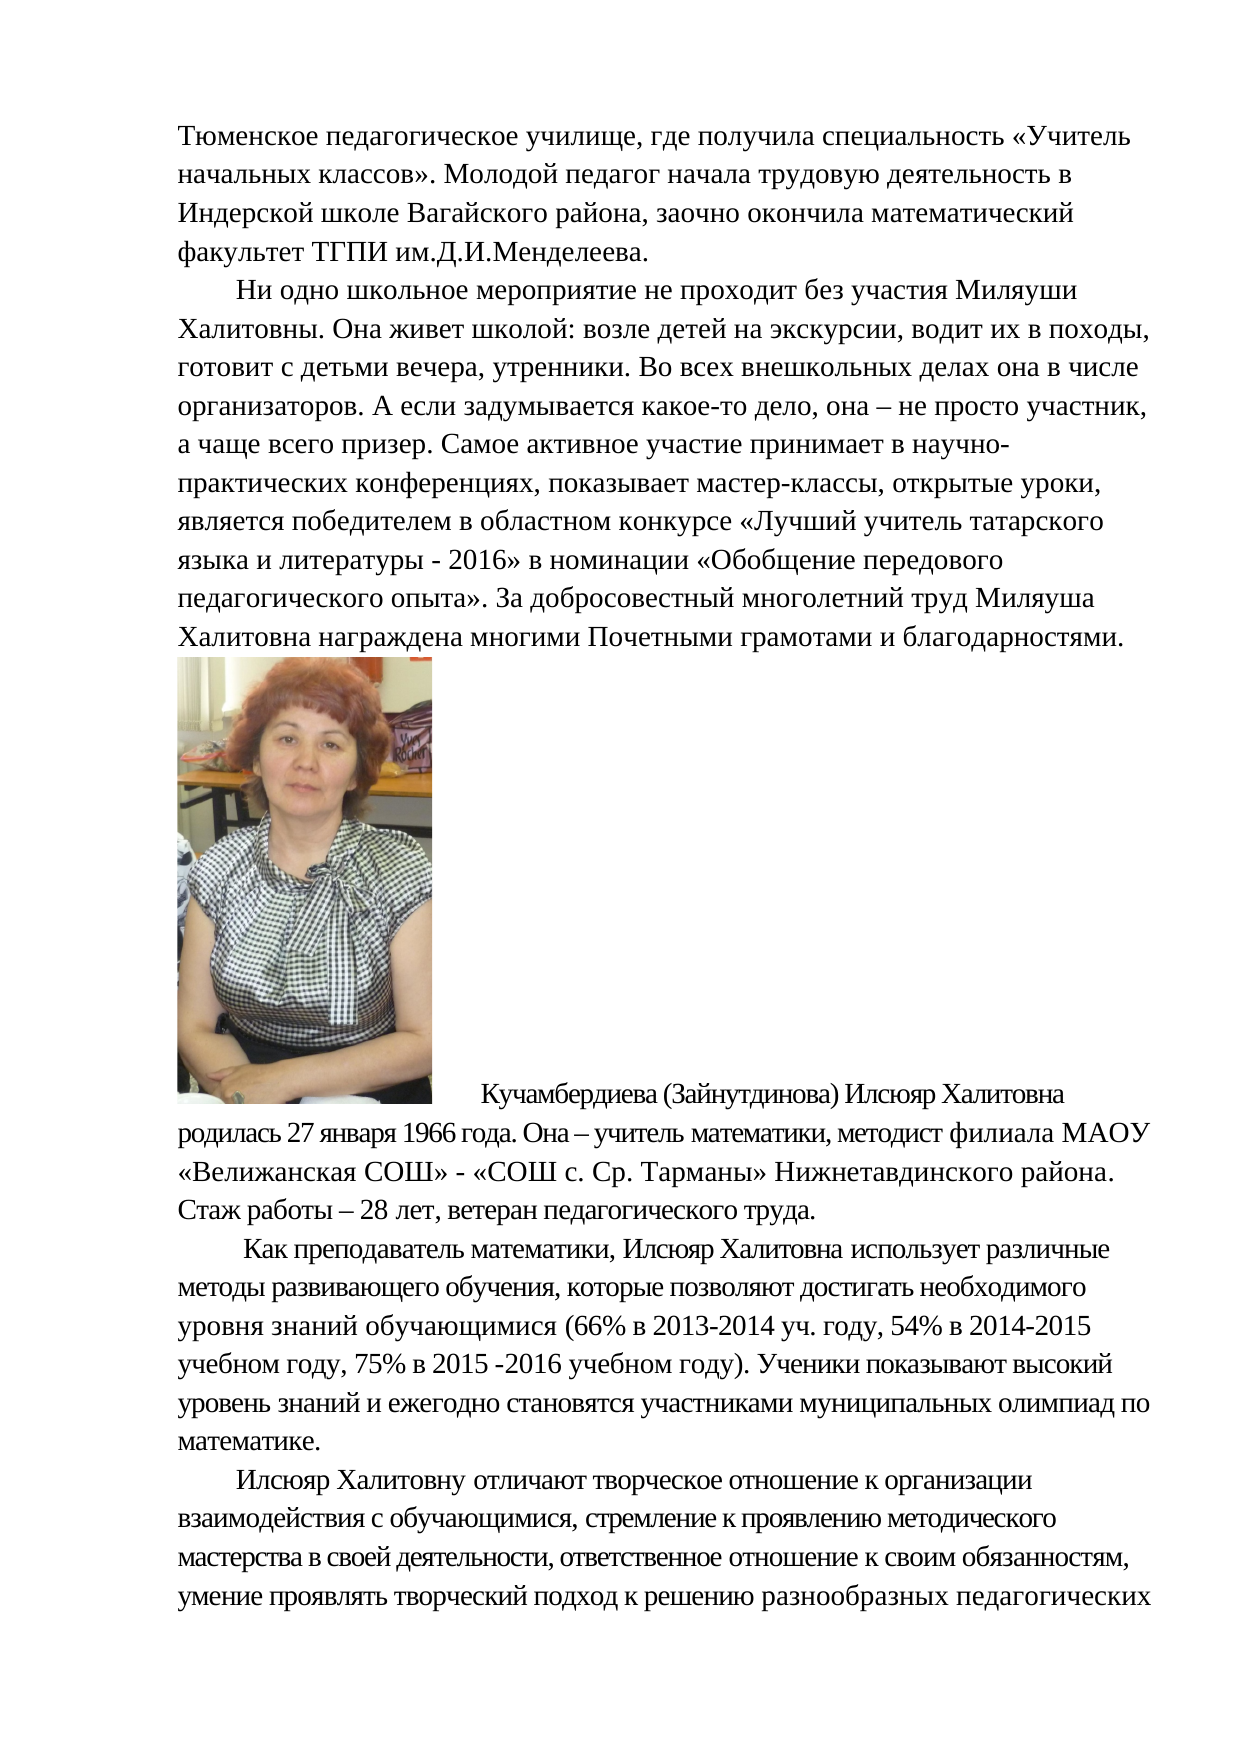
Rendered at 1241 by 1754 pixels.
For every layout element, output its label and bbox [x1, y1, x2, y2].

picture [177, 657, 433, 1104]
text [177, 658, 1152, 1611]
text [177, 118, 1152, 653]
